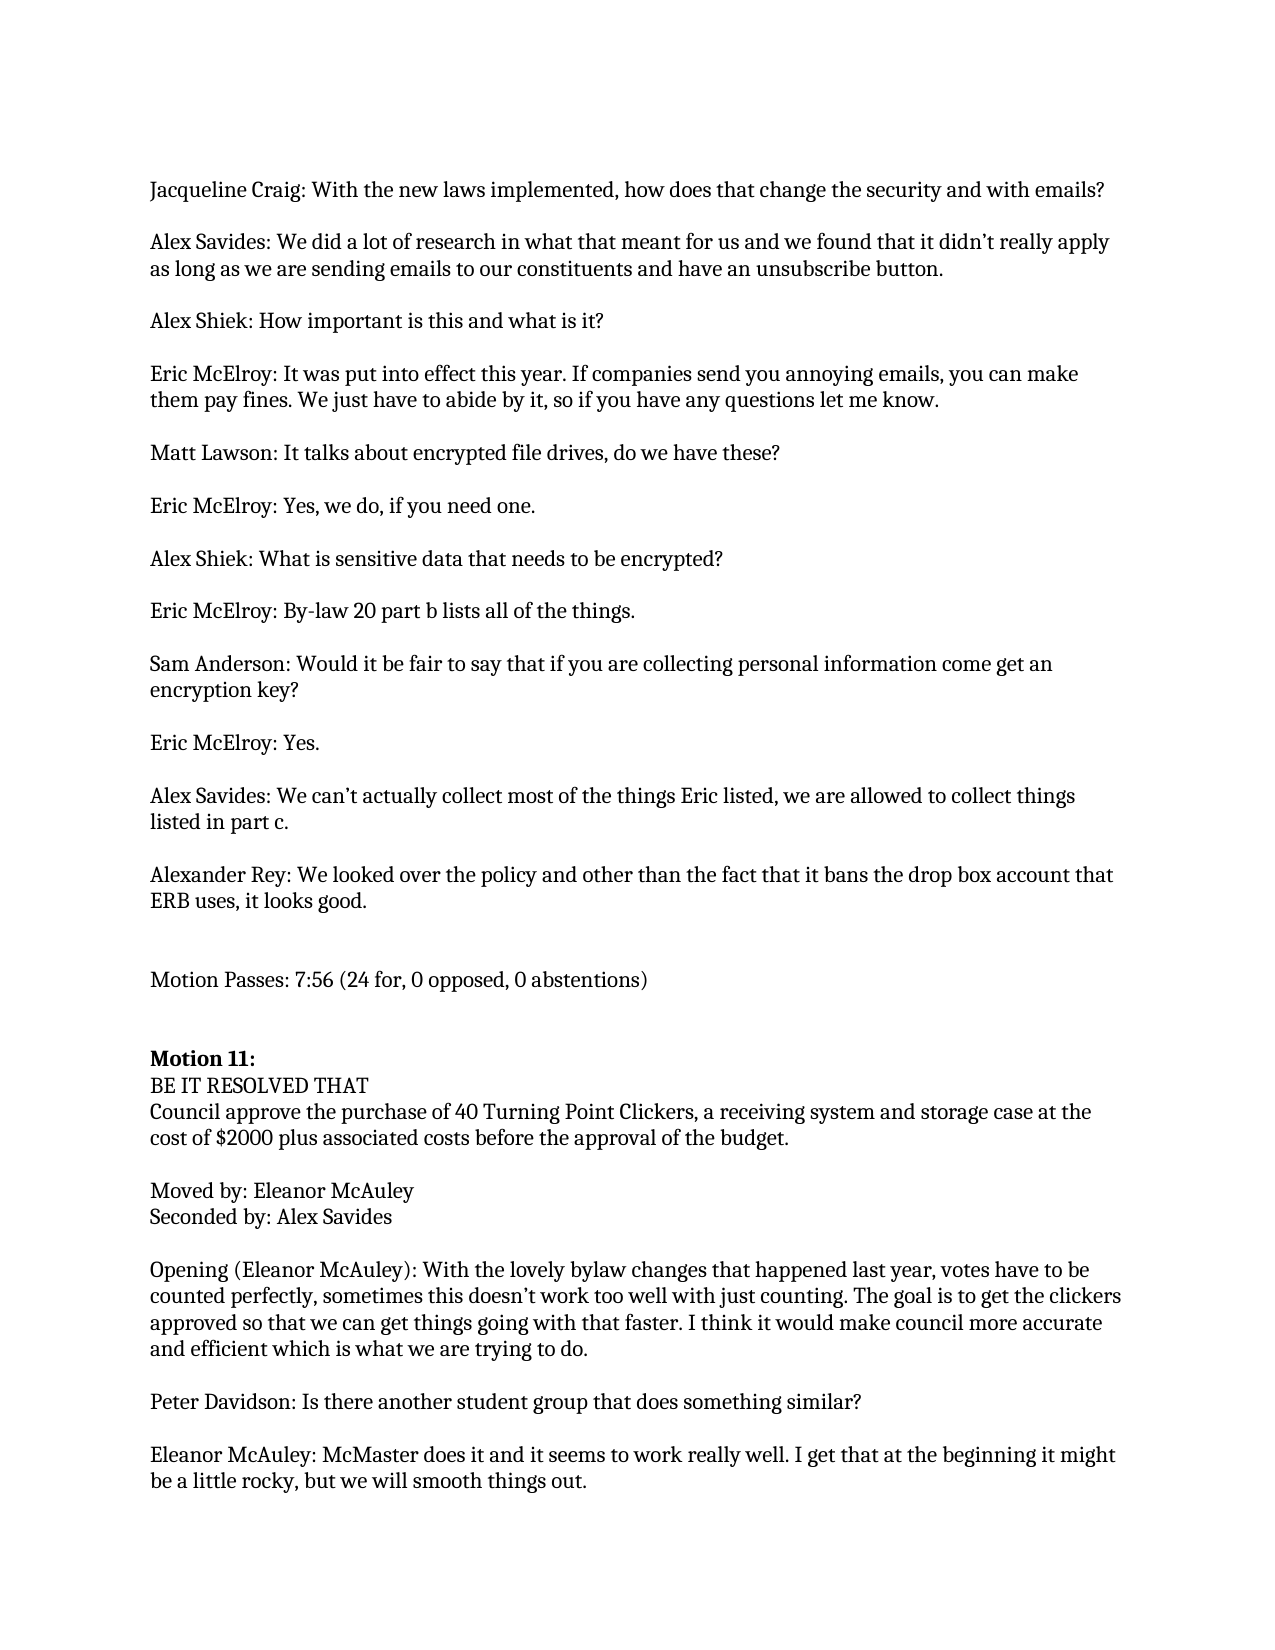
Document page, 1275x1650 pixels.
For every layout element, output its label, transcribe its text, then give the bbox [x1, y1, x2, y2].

text Opening (Eleanor McAuley): With the lovely bylaw changes that happened last year, votes have to be counted perfectly, sometimes this doesn’t work too well with just counting. The goal is to get the clickers approved so that we can get things going with that faster. I think it would make council more accurate and efficient which is what we are trying to do. [150, 1257, 1125, 1362]
text Alex Shiek: How important is this and what is it? [150, 308, 1125, 334]
text Alex Savides: We did a lot of research in what that meant for us and we found that it didn’t really apply as long as we are sending emails to our constituents and have an unsubscribe button. [150, 229, 1125, 282]
text Motion 11: [150, 1046, 1125, 1072]
text Moved by: Eleanor McAuley [150, 1178, 1125, 1204]
text Eleanor McAuley: McMaster does it and it seems to work really well. I get that at the beginning it might be a little rocky, but we will smooth things out. [150, 1441, 1125, 1494]
text Seconded by: Alex Savides [150, 1204, 1125, 1231]
text Jacqueline Craig: With the new laws implemented, how does that change the security and with emails? [150, 176, 1125, 203]
text Motion Passes: 7:56 (24 for, 0 opposed, 0 abstentions) [150, 967, 1125, 993]
text Eric McElroy: It was put into effect this year. If companies send you annoying emails, you can make them pay fines. We just have to abide by it, so if you have any questions let me know. [150, 361, 1125, 413]
text Alex Shiek: What is sensitive data that needs to be encrypted? [150, 545, 1125, 572]
text Eric McElroy: Yes, we do, if you need one. [150, 493, 1125, 519]
text Alex Savides: We can’t actually collect most of the things Eric listed, we are allowed to collect things listed in part c. [150, 782, 1125, 835]
text Matt Lawson: It talks about encrypted file drives, do we have these? [150, 440, 1125, 466]
text Peter Davidson: Is there another student group that does something similar? [150, 1389, 1125, 1415]
text Council approve the purchase of 40 Turning Point Clickers, a receiving system and storage case at the cost of $2000 plus associated costs before the approval of the budget. [150, 1099, 1125, 1151]
text Alexander Rey: We looked over the policy and other than the fact that it bans the drop box account that ERB uses, it looks good. [150, 862, 1125, 914]
text BE IT RESOLVED THAT [150, 1072, 1125, 1099]
text Eric McElroy: By-law 20 part b lists all of the things. [150, 598, 1125, 624]
text Sam Anderson: Would it be fair to say that if you are collecting personal information come get an encryption key? [150, 651, 1125, 703]
text Eric McElroy: Yes. [150, 730, 1125, 756]
